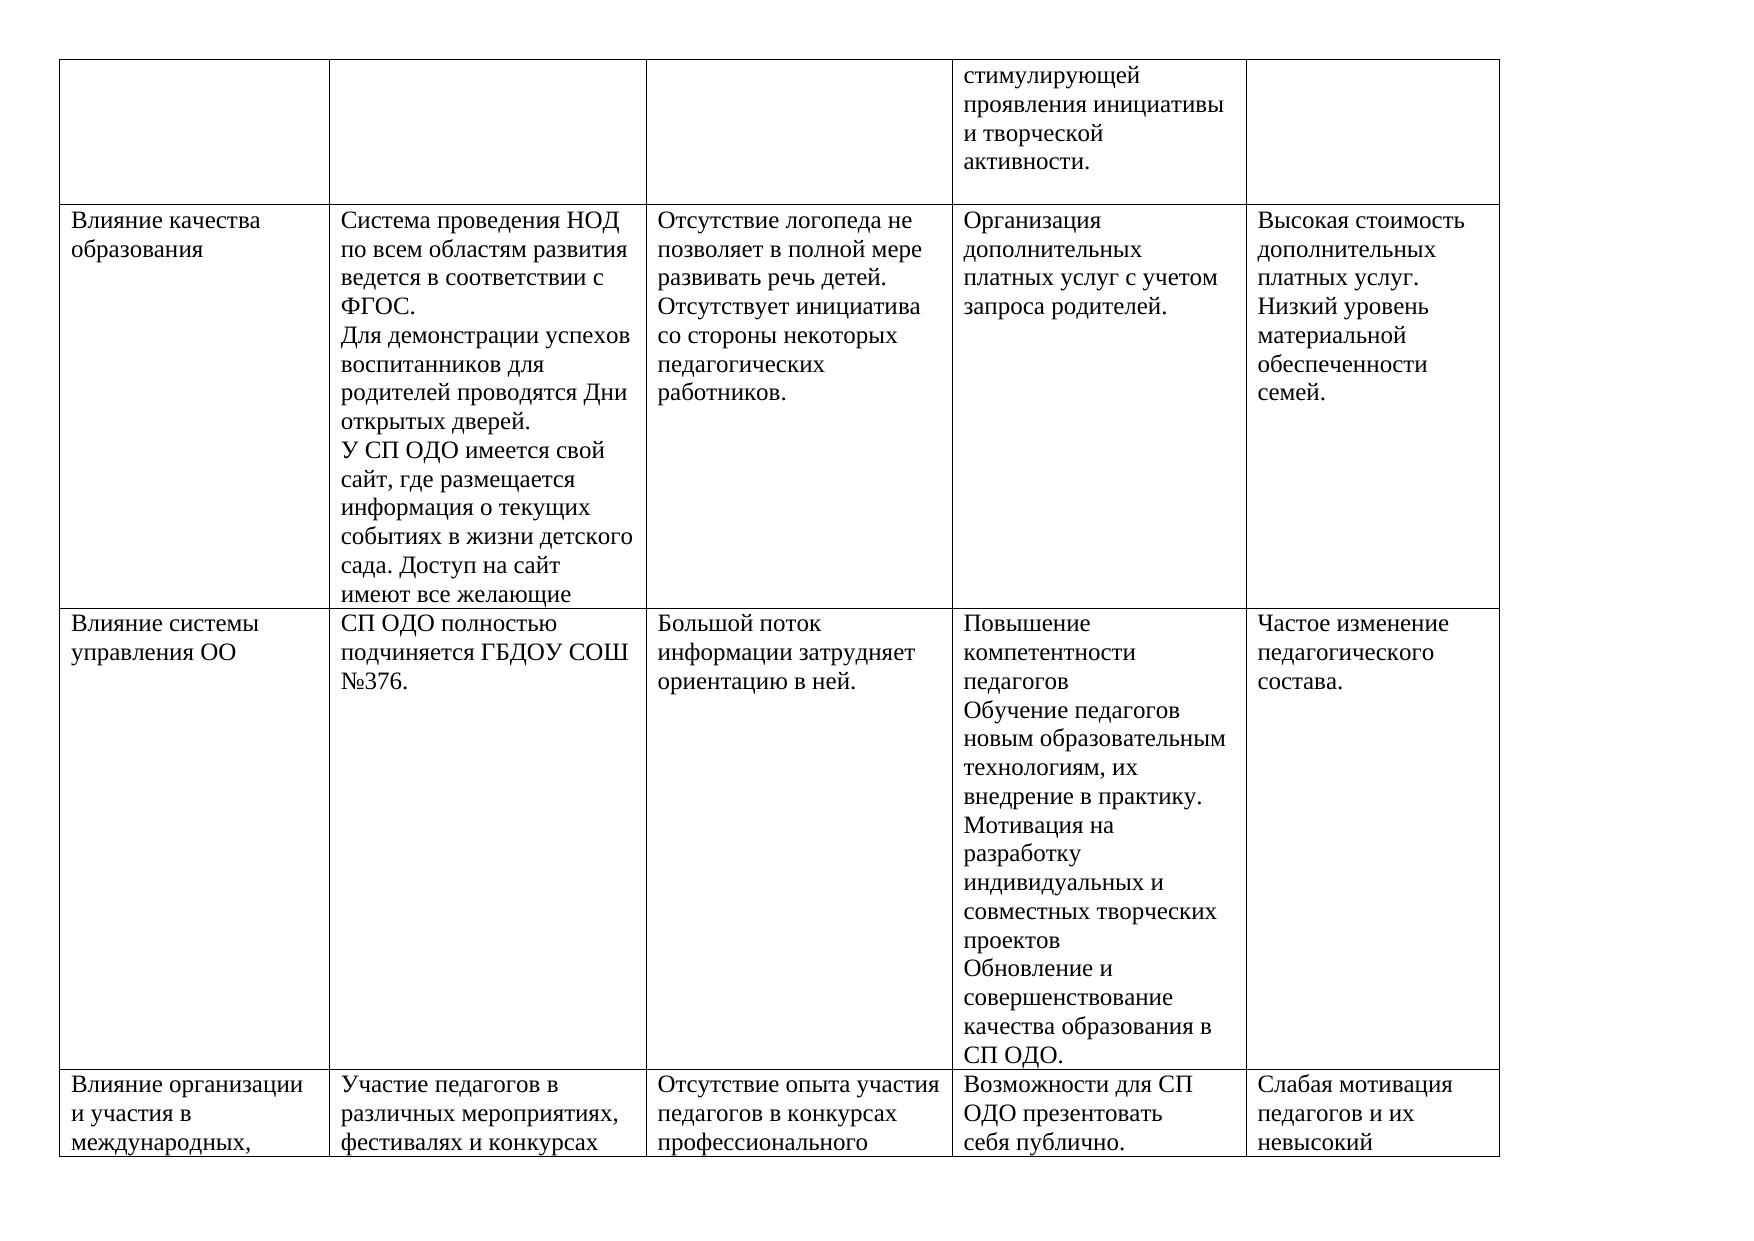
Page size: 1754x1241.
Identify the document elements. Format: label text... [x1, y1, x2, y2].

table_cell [647, 60, 952, 204]
table_cell Влияние системы управления ОО [60, 609, 329, 1068]
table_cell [647, 1070, 952, 1156]
table_cell Организация дополнительных платных услуг с учетом запроса родителей. [953, 205, 1246, 607]
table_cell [1247, 60, 1499, 204]
table_cell Система проведения НОД по всем областям развития ведется в соответствии с ФГОС. Для демонстрации успехов воспитанников для родителей проводятся Дни открытых дверей. У СП ОДО имеется свой сайт, где размещается информация о текущих событиях в жизни детского сада. Доступ на сайт имеют все желающие [330, 205, 646, 607]
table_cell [953, 1070, 1246, 1156]
table_cell Влияние качества образования [60, 205, 329, 607]
table_cell Отсутствие логопеда не позволяет в полной мере развивать речь детей. Отсутствует инициатива со стороны некоторых педагогических работников. [647, 205, 952, 607]
table_cell СП ОДО полностью подчиняется ГБДОУ СОШ №376. [330, 609, 646, 1068]
table_cell Участие педагогов в различных мероприятиях, фестивалях и конкурсах разного уровня. [558, 1070, 646, 1156]
table_cell Высокая стоимость дополнительных платных услуг. Низкий уровень материальной обеспеченности семей. [1247, 205, 1499, 607]
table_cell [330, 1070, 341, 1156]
table_cell Повышение компетентности педагогов Обучение педагогов новым образовательным технологиям, их внедрение в практику. Мотивация на разработку индивидуальных и совместных творческих проектов Обновление и совершенствование качества образования в СП ОДО. [953, 609, 1246, 1068]
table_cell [1247, 1070, 1499, 1156]
table_cell Большой поток информации затрудняет ориентацию в ней. [647, 609, 952, 1068]
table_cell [330, 60, 646, 204]
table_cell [60, 60, 329, 204]
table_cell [60, 1070, 329, 1156]
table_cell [953, 60, 1246, 204]
table_cell Частое изменение педагогического состава. [1247, 609, 1499, 1068]
